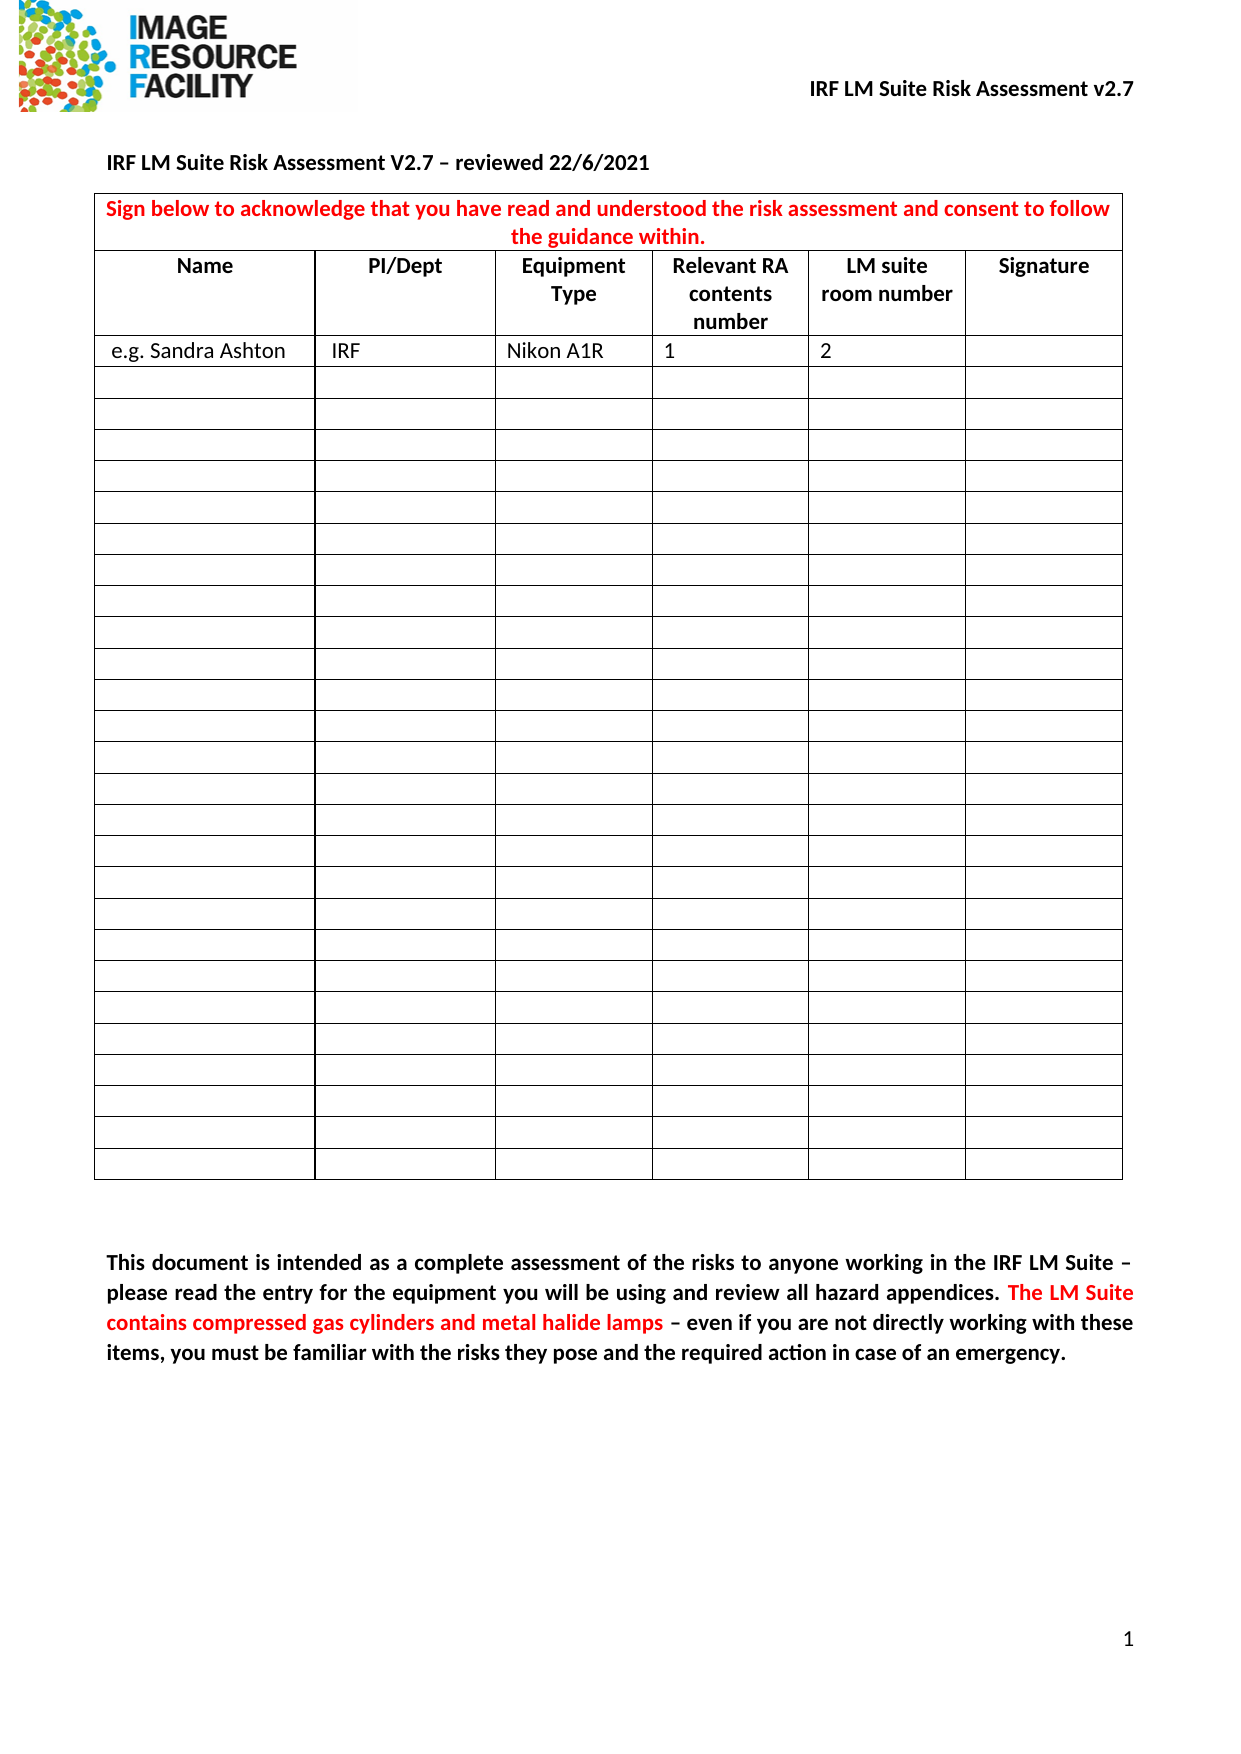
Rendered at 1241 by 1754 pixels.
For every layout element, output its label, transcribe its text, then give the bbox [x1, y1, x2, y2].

table_cell [316, 836, 495, 866]
table_cell [496, 430, 652, 460]
table_cell [95, 1117, 314, 1147]
table_cell [653, 930, 808, 960]
table_cell [316, 1086, 495, 1116]
table_cell [653, 711, 808, 741]
table_cell [966, 586, 1122, 616]
table_cell [653, 836, 808, 866]
table_cell [653, 1086, 808, 1116]
table_cell [316, 774, 495, 804]
table_cell [809, 836, 965, 866]
table_cell [809, 399, 965, 429]
table_cell [966, 1117, 1122, 1147]
table_cell [95, 617, 314, 647]
table_cell [496, 774, 652, 804]
table_cell [316, 586, 495, 616]
table_cell [966, 992, 1122, 1022]
table_cell [496, 961, 652, 991]
table_cell [966, 961, 1122, 991]
table_cell [95, 399, 314, 429]
table_cell [966, 1055, 1122, 1085]
table_cell [809, 430, 965, 460]
table_cell 2 [809, 336, 965, 366]
table_cell [316, 524, 495, 554]
table_cell [316, 617, 495, 647]
table_cell [95, 992, 314, 1022]
table_cell Name [95, 251, 314, 335]
table_cell [316, 399, 495, 429]
table_cell [95, 649, 314, 679]
table_cell [316, 1149, 495, 1179]
table_cell [653, 899, 808, 929]
table_cell [809, 774, 965, 804]
table_cell [316, 649, 495, 679]
table_cell [653, 617, 808, 647]
table_cell [496, 742, 652, 772]
table_cell [496, 1117, 652, 1147]
table_cell [496, 367, 652, 397]
text This document is intended as a complete assessment of the risks to anyone working in the IRF LM Suite – please read the entry for the equipment you will be using and review all hazard appendices. The LM Suite contains compressed gas cylinders and metal halide lamps – even if you are not directly working with these items, you must be familiar with the risks they pose and the required action in case of an emergency. [106, 1248, 1134, 1366]
table_cell [653, 461, 808, 491]
table_cell [496, 555, 652, 585]
table_cell [653, 680, 808, 710]
table_cell [653, 1024, 808, 1054]
table_cell [316, 492, 495, 522]
table_cell [316, 961, 495, 991]
table_cell [809, 680, 965, 710]
table_cell [809, 1024, 965, 1054]
table_cell [95, 461, 314, 491]
table_cell [316, 461, 495, 491]
table_cell [809, 899, 965, 929]
table_cell [316, 555, 495, 585]
table_cell [95, 867, 314, 897]
table_cell [316, 1024, 495, 1054]
table_cell [809, 461, 965, 491]
table_cell [653, 1055, 808, 1085]
table_cell IRF [316, 336, 495, 366]
table_cell [809, 1149, 965, 1179]
table_cell [95, 742, 314, 772]
table_cell 1 [653, 336, 808, 366]
table_cell [653, 524, 808, 554]
table_cell [496, 992, 652, 1022]
table_cell [95, 680, 314, 710]
table_cell [653, 649, 808, 679]
table_cell [95, 805, 314, 835]
table_cell [809, 649, 965, 679]
table_cell [316, 430, 495, 460]
table_cell [809, 1117, 965, 1147]
table_cell [496, 492, 652, 522]
table_cell [653, 992, 808, 1022]
table_cell [966, 430, 1122, 460]
table_cell [966, 1086, 1122, 1116]
table_cell [496, 1149, 652, 1179]
table_cell [809, 930, 965, 960]
table_cell [809, 555, 965, 585]
table_cell [966, 867, 1122, 897]
table_cell [95, 711, 314, 741]
table_cell [653, 492, 808, 522]
table_cell [809, 805, 965, 835]
table_cell [496, 399, 652, 429]
table_cell [966, 774, 1122, 804]
table_cell [653, 742, 808, 772]
table_cell [95, 492, 314, 522]
table_cell [316, 930, 495, 960]
table_cell [653, 555, 808, 585]
table_cell [653, 961, 808, 991]
table_cell [316, 680, 495, 710]
table_cell [966, 461, 1122, 491]
table_cell [966, 617, 1122, 647]
table_cell [496, 1055, 652, 1085]
table_cell [316, 367, 495, 397]
table_cell [496, 867, 652, 897]
table_cell [316, 899, 495, 929]
table_cell [316, 1055, 495, 1085]
table_cell [95, 367, 314, 397]
table_cell [316, 1117, 495, 1147]
table_cell [966, 711, 1122, 741]
table_cell [496, 805, 652, 835]
table_cell [316, 711, 495, 741]
table_cell [966, 930, 1122, 960]
table_cell [966, 805, 1122, 835]
table_cell [809, 586, 965, 616]
table_cell [966, 336, 1122, 366]
table_cell [966, 836, 1122, 866]
table_cell [966, 680, 1122, 710]
table_cell [496, 649, 652, 679]
table_cell [966, 899, 1122, 929]
table_cell [496, 899, 652, 929]
picture [18, 0, 358, 112]
table_cell [496, 461, 652, 491]
table_cell [653, 1149, 808, 1179]
table_cell [809, 524, 965, 554]
table_cell [496, 1086, 652, 1116]
table_cell Nikon A1R [496, 336, 652, 366]
table_cell LM suite room number [809, 251, 965, 335]
table_cell [95, 836, 314, 866]
table_cell [653, 367, 808, 397]
table_cell [809, 1055, 965, 1085]
table_cell [95, 930, 314, 960]
table_cell [496, 680, 652, 710]
table_cell [95, 586, 314, 616]
table_cell [316, 742, 495, 772]
table_cell [966, 1024, 1122, 1054]
table_cell [966, 1149, 1122, 1179]
table_cell [966, 742, 1122, 772]
table_cell [95, 1024, 314, 1054]
table_cell [496, 524, 652, 554]
table_cell PI/Dept [316, 251, 495, 335]
table_cell [95, 1086, 314, 1116]
table_cell [966, 399, 1122, 429]
table_cell Signature [966, 251, 1122, 335]
table_cell Equipment Type [496, 251, 652, 335]
table_cell [966, 555, 1122, 585]
table_cell [496, 1024, 652, 1054]
table_cell [95, 961, 314, 991]
table_cell [809, 961, 965, 991]
table_cell [653, 1117, 808, 1147]
table_cell [316, 805, 495, 835]
table_cell [809, 742, 965, 772]
table_cell [316, 867, 495, 897]
text IRF LM Suite Risk Assessment V2.7 – reviewed 22/6/2021 [106, 148, 1134, 176]
table_cell [966, 524, 1122, 554]
table_cell [966, 492, 1122, 522]
table_cell [809, 1086, 965, 1116]
table_cell [809, 867, 965, 897]
table_cell [496, 617, 652, 647]
table_cell [496, 836, 652, 866]
table_cell [653, 430, 808, 460]
table_cell [95, 774, 314, 804]
table_cell [809, 617, 965, 647]
table_cell [95, 1149, 314, 1179]
table_cell Relevant RA contents number [653, 251, 808, 335]
table_cell [496, 586, 652, 616]
table_cell [809, 367, 965, 397]
table_header Sign below to acknowledge that you have read and understood the risk assessment and consent to follow the guidance within. [95, 194, 1122, 250]
table_cell [653, 774, 808, 804]
table_cell [95, 1055, 314, 1085]
table_cell [809, 492, 965, 522]
table_cell [966, 649, 1122, 679]
table_cell [95, 430, 314, 460]
table_cell [653, 399, 808, 429]
table_cell [809, 992, 965, 1022]
table_cell [809, 711, 965, 741]
table_cell [316, 992, 495, 1022]
table_cell [966, 367, 1122, 397]
table_cell [496, 930, 652, 960]
table_cell [653, 805, 808, 835]
table_cell [496, 711, 652, 741]
table_cell [95, 899, 314, 929]
table_cell [95, 555, 314, 585]
table_cell [653, 586, 808, 616]
table_cell [653, 867, 808, 897]
table_cell [95, 524, 314, 554]
table_cell e.g. Sandra Ashton [95, 336, 314, 366]
